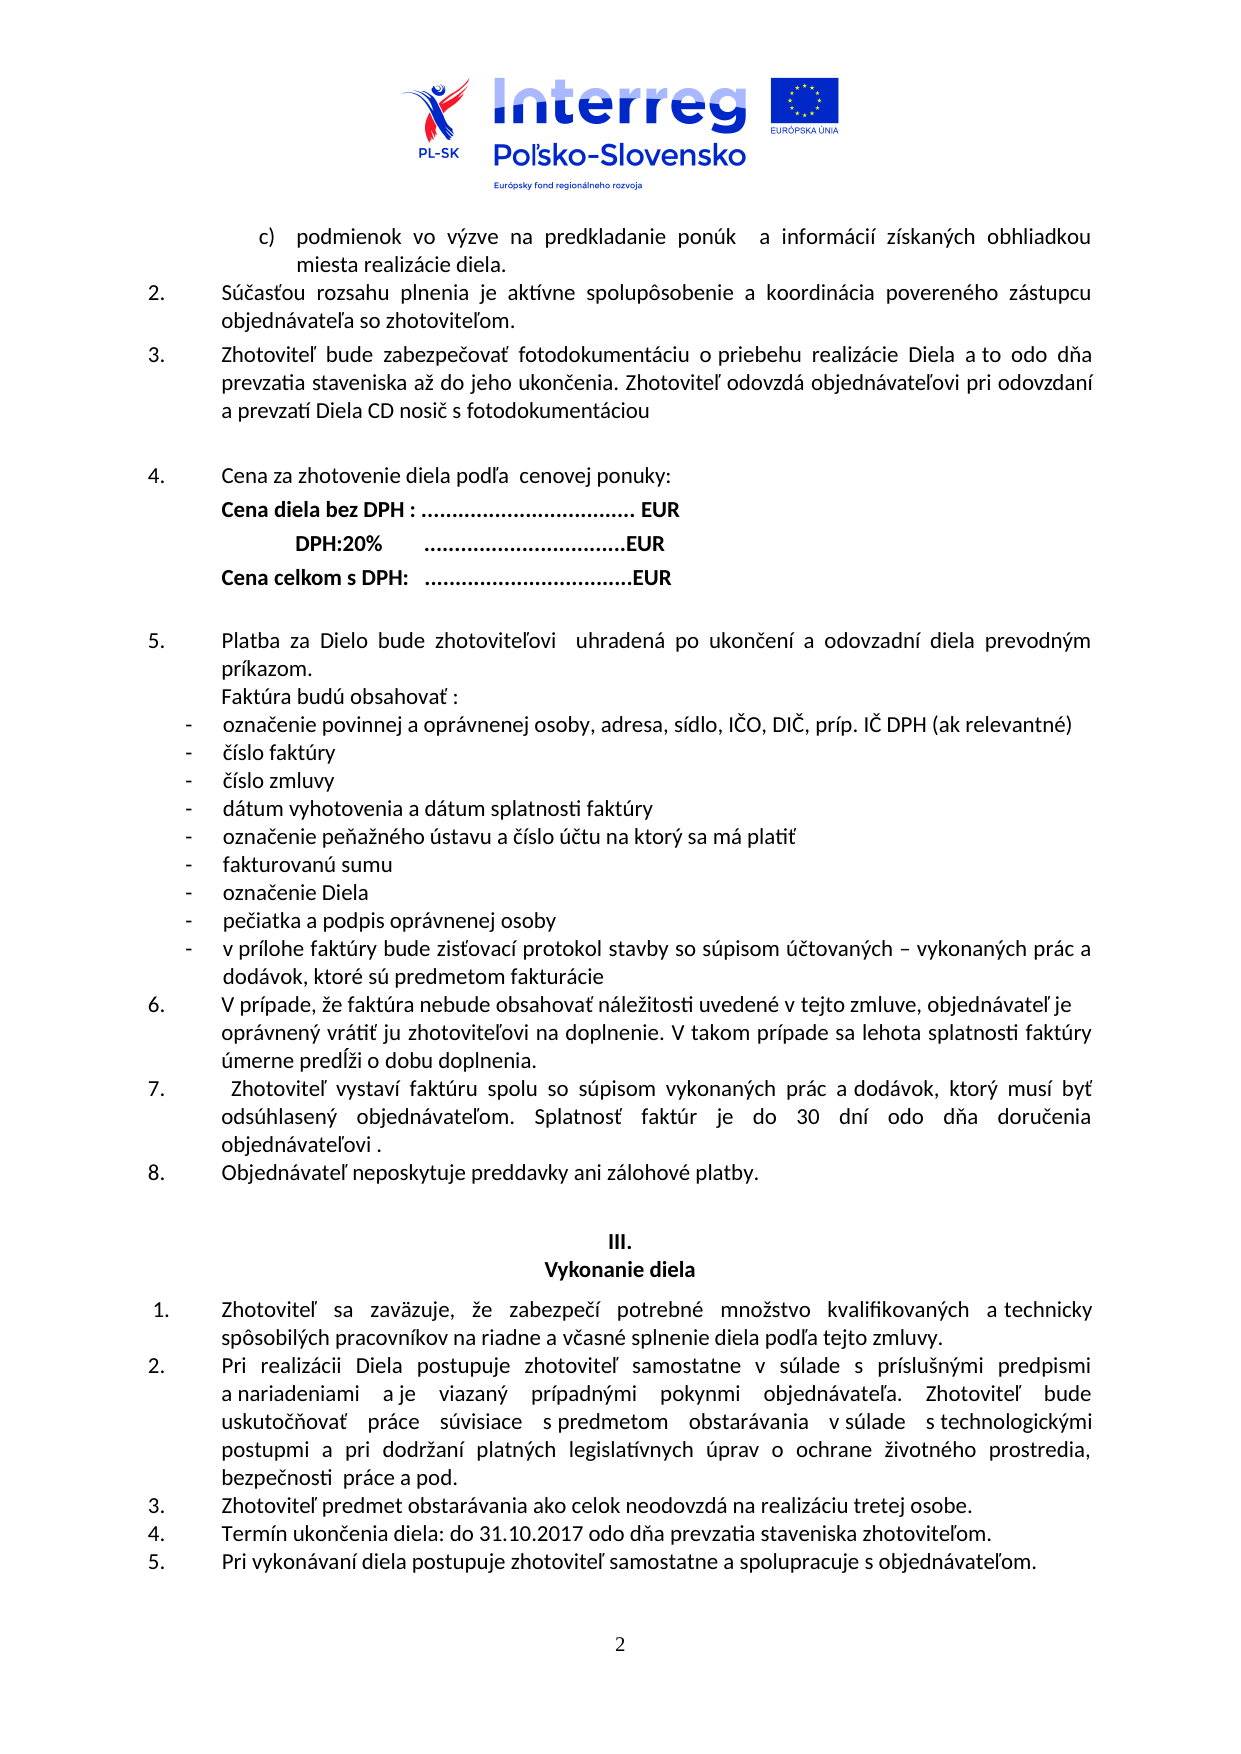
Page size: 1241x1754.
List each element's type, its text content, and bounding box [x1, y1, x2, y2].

text 4. Cena za zhotovenie diela podľa cenovej ponuky: [148, 461, 1093, 489]
list 2. Pri realizácii Diela postupuje zhotoviteľ samostatne v súlade s príslušnými predpismi a nariadeniami a je viazaný prípadnými pokynmi objednávateľa. Zhotoviteľ bude uskutočňovať práce súvisiace s predmetom obstarávania v súlade s technologickými postupmi a pri dodržaní platných legislatívnych úprav o ochrane životného prostredia, bezpečnosti práce a pod. [148, 1351, 1093, 1491]
text Faktúra budú obsahovať : [148, 682, 1093, 710]
text III. Vykonanie diela [148, 1227, 1093, 1283]
text oprávnený vrátiť ju zhotoviteľovi na doplnenie. V takom prípade sa lehota splatnosti faktúry úmerne predĺži o dobu doplnenia. [221, 1018, 1093, 1074]
list v prílohe faktúry bude zisťovací protokol stavby so súpisom účtovaných – vykonaných prác a dodávok, ktoré sú predmetom fakturácie [185, 934, 1093, 990]
text 1. Zhotoviteľ sa zaväzuje, že zabezpečí potrebné množstvo kvalifikovaných a technicky spôsobilých pracovníkov na riadne a včasné splnenie diela podľa tejto zmluvy. [152, 1295, 1093, 1351]
list fakturovanú sumu [185, 850, 1093, 878]
text Cena celkom s DPH: ..................................EUR [148, 563, 1093, 592]
list označenie Diela [185, 878, 1093, 906]
list dátum vyhotovenia a dátum splatnosti faktúry [185, 794, 1093, 822]
picture [368, 44, 872, 222]
list pečiatka a podpis oprávnenej osoby [185, 906, 1093, 934]
text 5. Platba za Dielo bude zhotoviteľovi uhradená po ukončení a odovzadní diela prevodným príkazom. [148, 626, 1093, 682]
list 3. Zhotoviteľ predmet obstarávania ako celok neodovzdá na realizáciu tretej osobe. [148, 1491, 1093, 1519]
list číslo zmluvy [185, 766, 1093, 794]
text Cena diela bez DPH : ................................... EUR [148, 495, 1093, 523]
text 3. Zhotoviteľ bude zabezpečovať fotodokumentáciu o priebehu realizácie Diela a to odo dňa prevzatia staveniska až do jeho ukončenia. Zhotoviteľ odovzdá objednávateľovi pri odovzdaní a prevzatí Diela CD nosič s fotodokumentáciou [148, 340, 1093, 424]
list označenie povinnej a oprávnenej osoby, adresa, sídlo, IČO, DIČ, príp. IČ DPH (ak relevantné) [185, 710, 1093, 738]
list označenie peňažného ústavu a číslo účtu na ktorý sa má platiť [185, 822, 1093, 850]
text 6. V prípade, že faktúra nebude obsahovať náležitosti uvedené v tejto zmluve, objednávateľ je [148, 990, 1093, 1018]
list 4. Termín ukončenia diela: do 31.10.2017 odo dňa prevzatia staveniska zhotoviteľom. [148, 1519, 1093, 1547]
list 5. Pri vykonávaní diela postupuje zhotoviteľ samostatne a spolupracuje s objednávateľom. [148, 1547, 1093, 1576]
list 2. Súčasťou rozsahu plnenia je aktívne spolupôsobenie a koordinácia povereného zástupcu objednávateľa so zhotoviteľom. [148, 278, 1093, 334]
text 7. Zhotoviteľ vystaví faktúru spolu so súpisom vykonaných prác a dodávok, ktorý musí byť odsúhlasený objednávateľom. Splatnosť faktúr je do 30 dní odo dňa doručenia objednávateľovi . [148, 1074, 1093, 1158]
text 8. Objednávateľ neposkytuje preddavky ani zálohové platby. [148, 1158, 1093, 1186]
list podmienok vo výzve na predkladanie ponúk a informácií získaných obhliadkou miesta realizácie diela. [258, 222, 1093, 278]
text DPH:20% .................................EUR [221, 529, 1093, 557]
list číslo faktúry [185, 738, 1093, 766]
